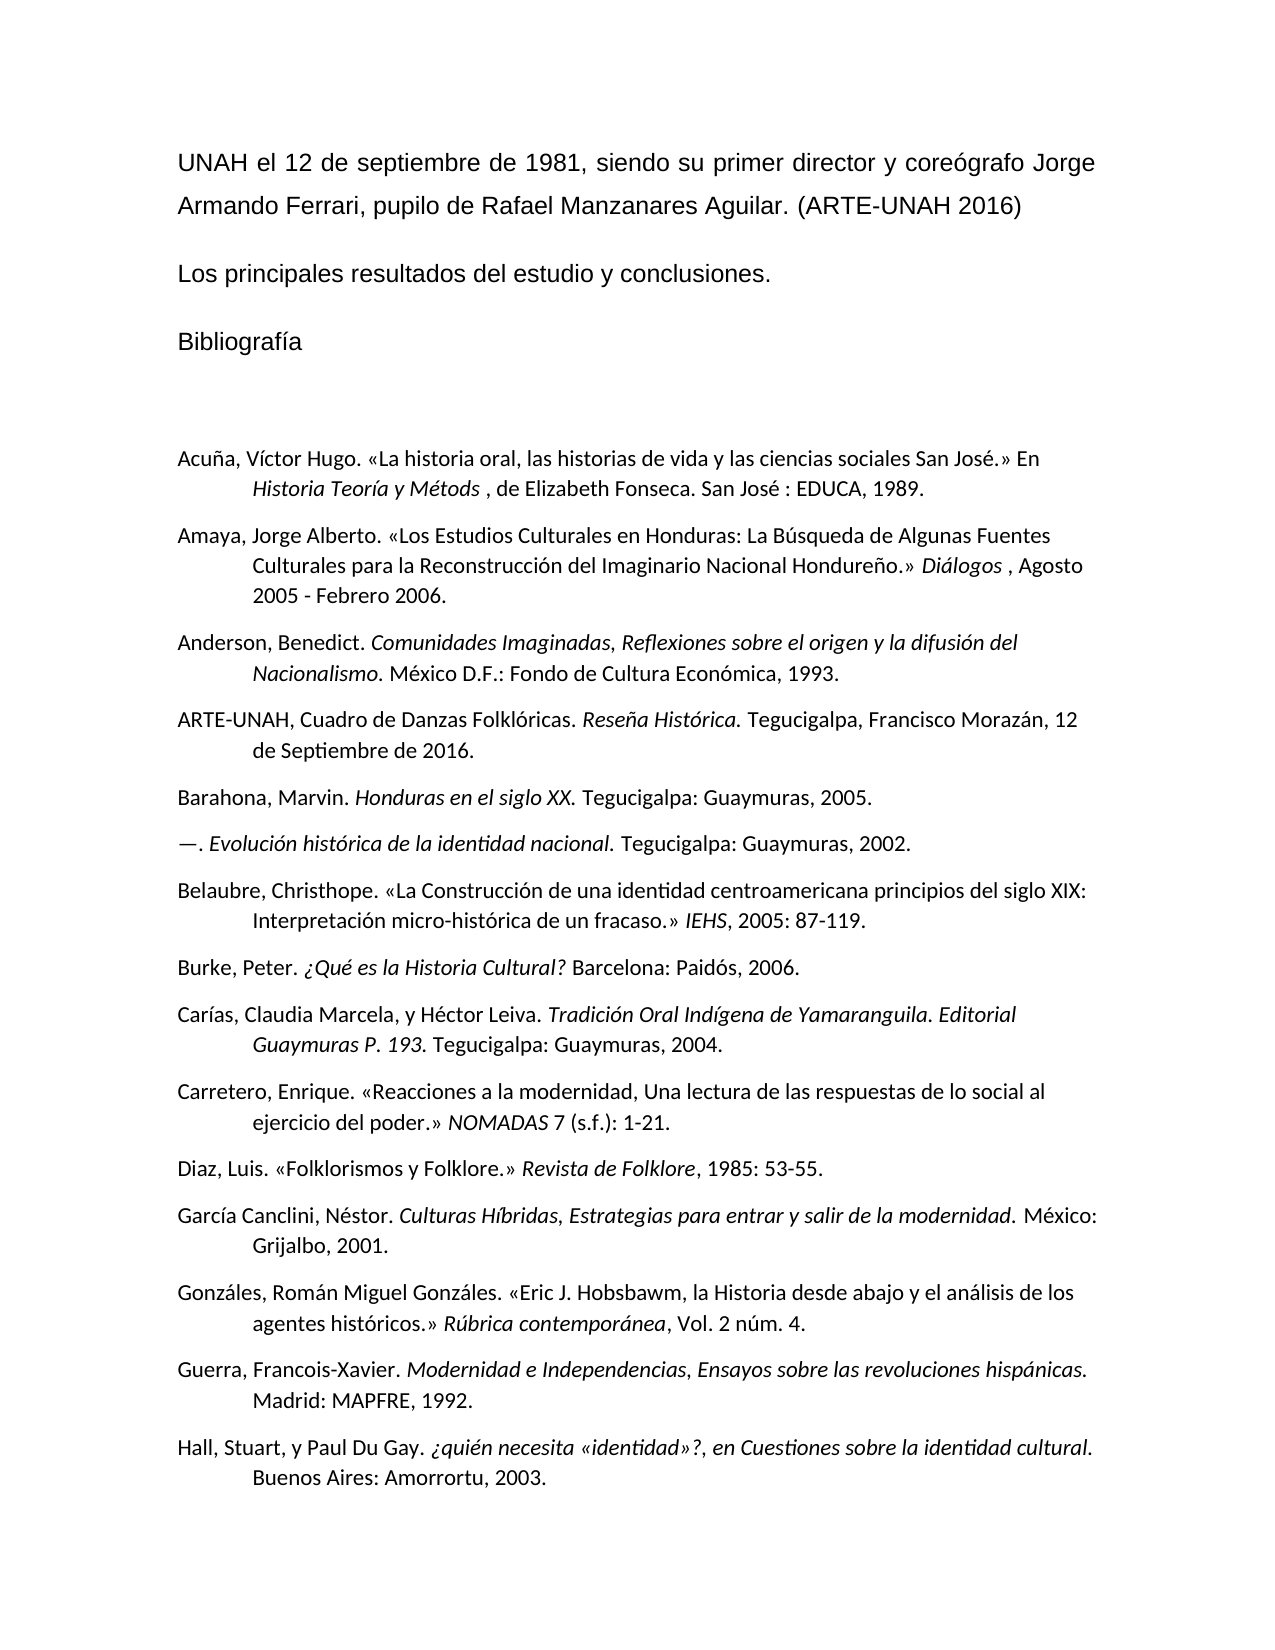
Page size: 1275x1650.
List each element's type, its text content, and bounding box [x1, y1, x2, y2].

text Los principales resultados del estudio y conclusiones. [177, 259, 1098, 288]
text Bibliografía [177, 327, 1098, 356]
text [177, 148, 1098, 219]
